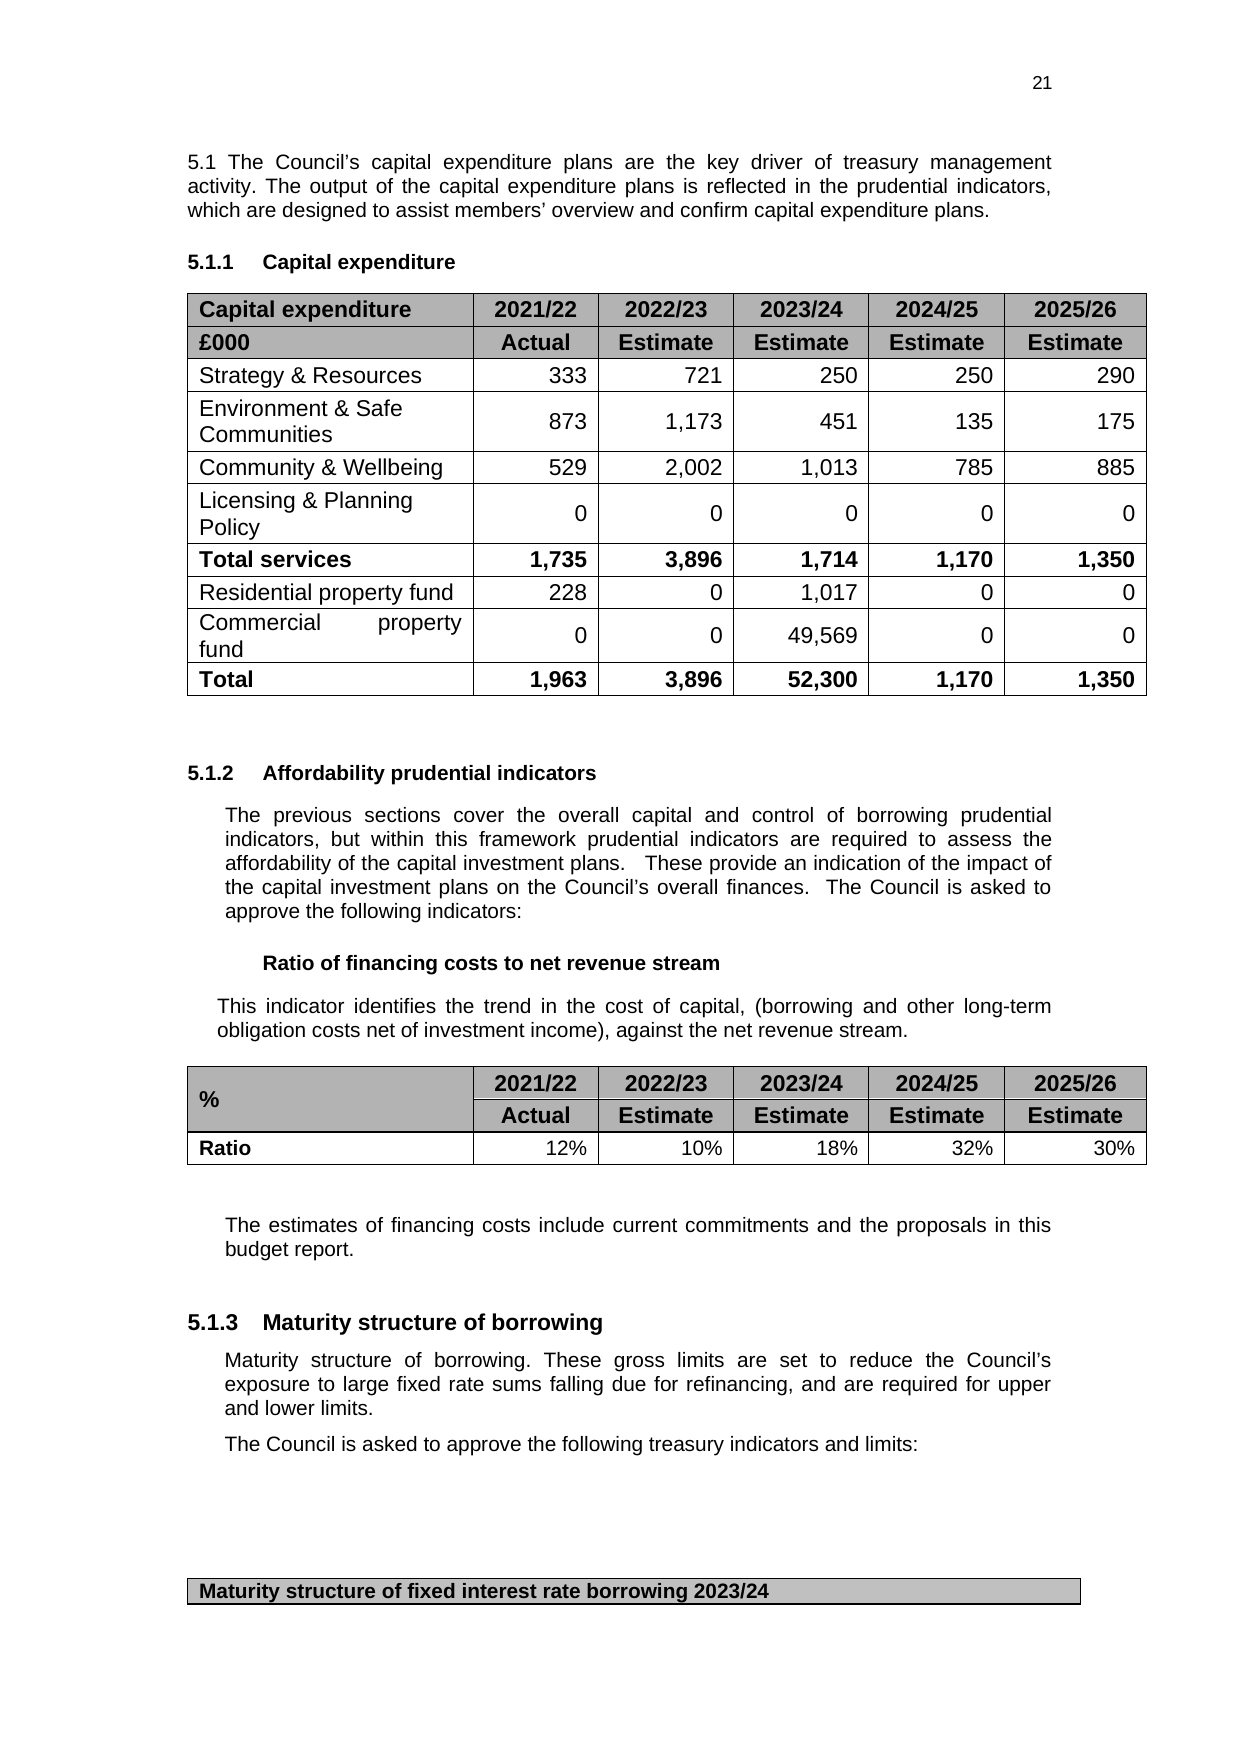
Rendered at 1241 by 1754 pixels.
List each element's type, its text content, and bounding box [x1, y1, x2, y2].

table_cell 1,173 [599, 392, 733, 451]
table_header 2025/26 [1005, 1067, 1146, 1098]
table_cell 2,002 [599, 452, 733, 483]
table_header 2023/24 [734, 294, 868, 326]
table_cell 785 [869, 452, 1004, 483]
table_cell 1,963 [474, 663, 598, 695]
table_cell 52,300 [734, 663, 868, 695]
table_cell 0 [599, 484, 733, 543]
table_header % [188, 1067, 473, 1131]
table_cell Estimate [599, 1100, 733, 1131]
table_cell £000 [188, 327, 473, 358]
text The estimates of financing costs include current commitments and the proposals in this budget report. [225, 1213, 1053, 1261]
table_cell 0 [474, 484, 598, 543]
table_cell 333 [474, 359, 598, 391]
table_cell Commercial property fund [188, 609, 473, 662]
table_cell 18% [734, 1133, 868, 1164]
table_cell 0 [599, 577, 733, 608]
table_cell Estimate [734, 1100, 868, 1131]
text The previous sections cover the overall capital and control of borrowing prudential indicators, but within this framework prudential indicators are required to assess the affordability of the capital investment plans. These provide an indication of the impact of the capital investment plans on the Council’s overall finances. The Council is asked to approve the following indicators: [225, 803, 1053, 923]
table_header 2024/25 [869, 1067, 1004, 1098]
table_cell 250 [734, 359, 868, 391]
table_header Capital expenditure [188, 294, 473, 326]
table_cell Residential property fund [188, 577, 473, 608]
table_cell Actual [474, 327, 598, 358]
table_cell Estimate [1005, 327, 1146, 358]
list Maturity structure of borrowing [187, 1309, 1053, 1335]
table_cell Ratio [188, 1133, 473, 1164]
table_cell Actual [474, 1100, 598, 1131]
table_cell 451 [734, 392, 868, 451]
table_cell 1,017 [734, 577, 868, 608]
table_cell Estimate [1005, 1100, 1146, 1131]
table_cell 1,735 [474, 544, 598, 576]
table_cell 0 [474, 609, 598, 662]
table_cell 10% [599, 1133, 733, 1164]
table_cell Estimate [599, 327, 733, 358]
table_header 2021/22 [474, 294, 598, 326]
table_cell 3,896 [599, 663, 733, 695]
table_cell Estimate [734, 327, 868, 358]
table_cell Environment & Safe Communities [188, 392, 473, 451]
table_cell 721 [599, 359, 733, 391]
table_cell 290 [1005, 359, 1146, 391]
table_cell Community & Wellbeing [188, 452, 473, 483]
table_header Maturity structure of fixed interest rate borrowing 2023/24 [188, 1579, 1080, 1603]
table_cell 0 [599, 609, 733, 662]
table_header 2023/24 [734, 1067, 868, 1098]
list 5.1 The Council’s capital expenditure plans are the key driver of treasury management activity. The output of the capital expenditure plans is reflected in the prudential indicators, which are designed to assist members’ overview and confirm capital expenditure plans. [187, 150, 1053, 222]
table_cell Total services [188, 544, 473, 576]
table_cell 12% [474, 1133, 598, 1164]
table_cell 49,569 [734, 609, 868, 662]
table_cell 0 [1005, 609, 1146, 662]
table_cell 529 [474, 452, 598, 483]
table_cell 885 [1005, 452, 1146, 483]
table_cell Total [188, 663, 473, 695]
table_cell 0 [734, 484, 868, 543]
table_cell 250 [869, 359, 1004, 391]
table_cell 0 [869, 577, 1004, 608]
table_cell 1,170 [869, 544, 1004, 576]
list Affordability prudential indicators [187, 761, 1053, 784]
table_cell 1,714 [734, 544, 868, 576]
text The Council is asked to approve the following treasury indicators and limits: [224, 1432, 1053, 1456]
text Maturity structure of borrowing. These gross limits are set to reduce the Council’s exposure to large fixed rate sums falling due for refinancing, and are required for upper and lower limits. [224, 1348, 1053, 1420]
table_cell 0 [1005, 577, 1146, 608]
table_header 2025/26 [1005, 294, 1146, 326]
table_cell 1,170 [869, 663, 1004, 695]
table_cell Estimate [869, 327, 1004, 358]
table_header 2022/23 [599, 1067, 733, 1098]
table_cell 873 [474, 392, 598, 451]
table_header 2021/22 [474, 1067, 598, 1098]
table_cell 135 [869, 392, 1004, 451]
table_cell Licensing & Planning Policy [188, 484, 473, 543]
table_cell 1,013 [734, 452, 868, 483]
table_cell Estimate [869, 1100, 1004, 1131]
table_header 2024/25 [869, 294, 1004, 326]
table_cell 3,896 [599, 544, 733, 576]
table_cell 228 [474, 577, 598, 608]
list Ratio of financing costs to net revenue stream [262, 951, 1053, 975]
table_cell 175 [1005, 392, 1146, 451]
text This indicator identifies the trend in the cost of capital, (borrowing and other long-term obligation costs net of investment income), against the net revenue stream. [217, 994, 1053, 1042]
table_cell 30% [1005, 1133, 1146, 1164]
table_cell 0 [869, 484, 1004, 543]
table_cell Strategy & Resources [188, 359, 473, 391]
table_cell 0 [1005, 484, 1146, 543]
table_cell 32% [869, 1133, 1004, 1164]
table_cell 0 [869, 609, 1004, 662]
table_cell 1,350 [1005, 544, 1146, 576]
list Capital expenditure [187, 250, 1053, 274]
table_cell 1,350 [1005, 663, 1146, 695]
table_header 2022/23 [599, 294, 733, 326]
